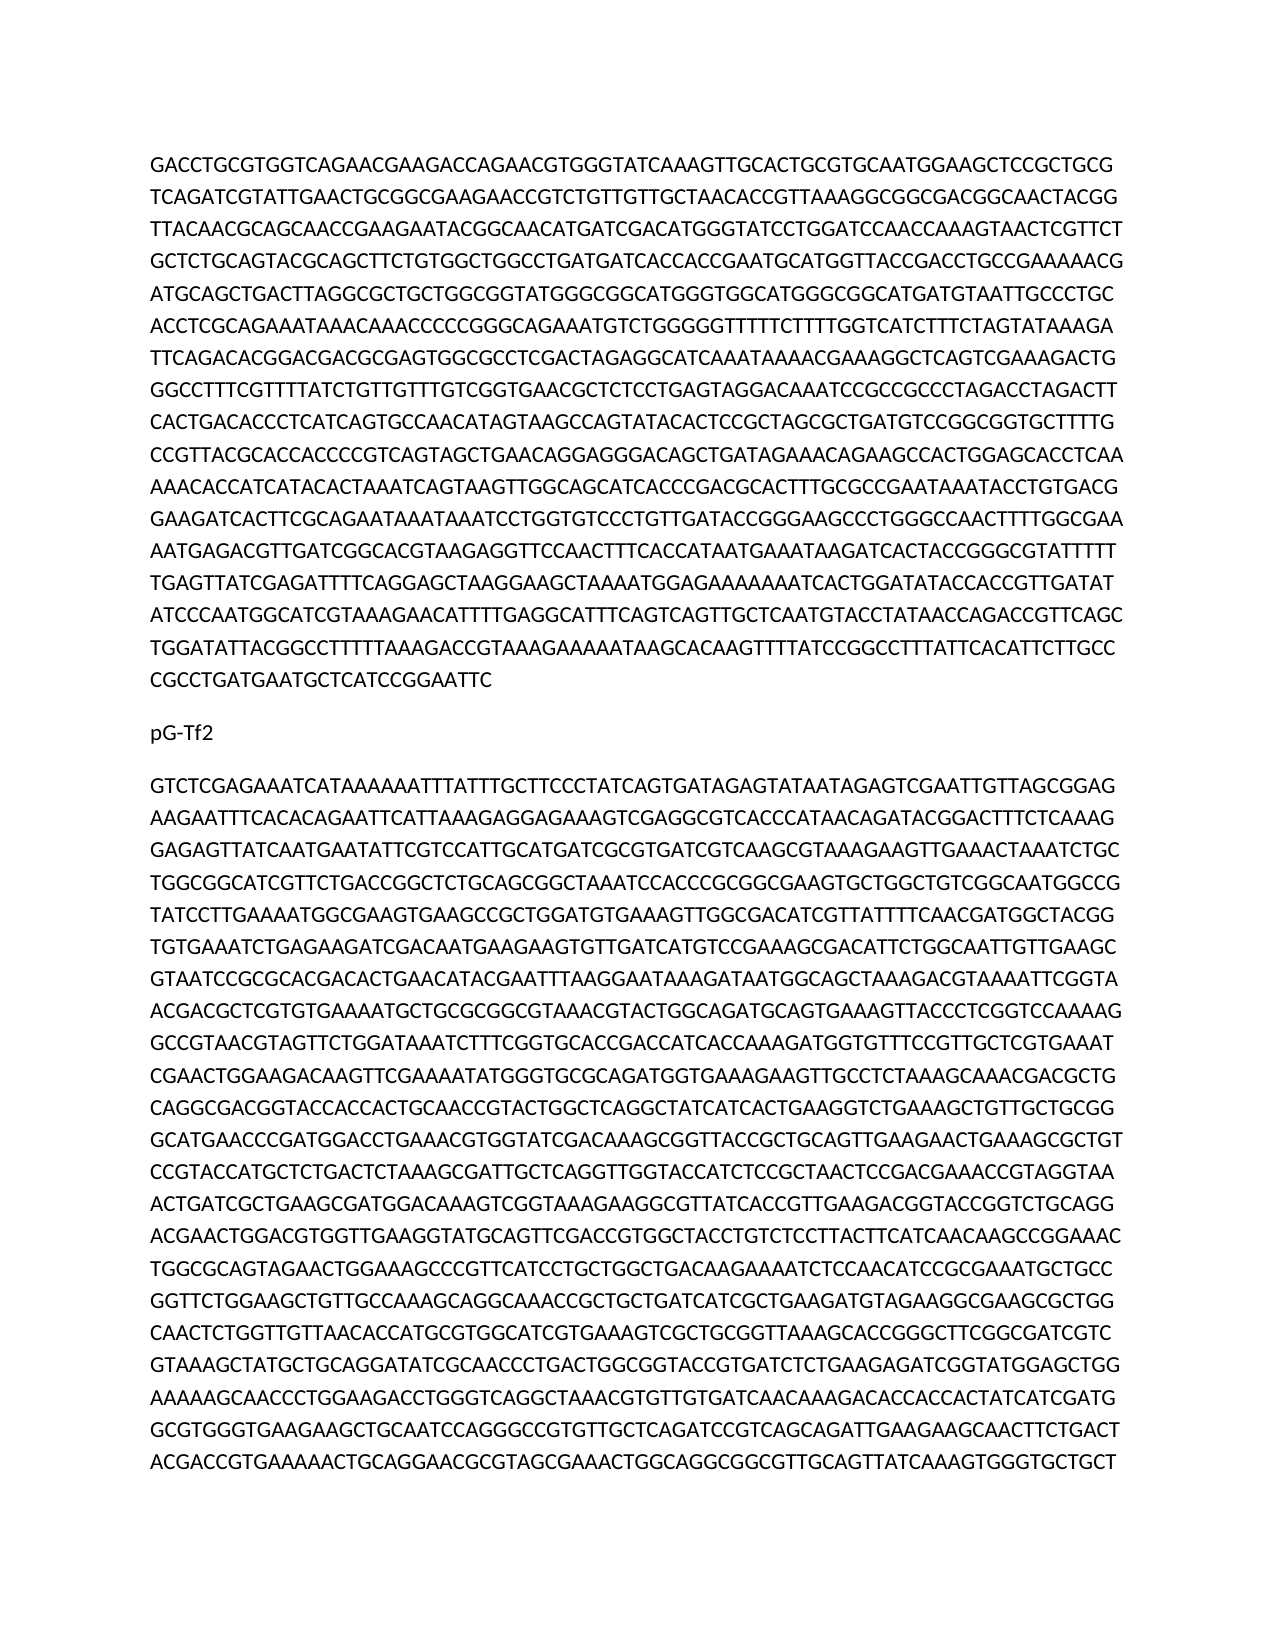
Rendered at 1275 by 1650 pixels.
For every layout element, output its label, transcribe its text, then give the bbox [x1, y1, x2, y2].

text pG-Tf2 [150, 718, 1125, 746]
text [150, 771, 1125, 1475]
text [150, 150, 1125, 693]
